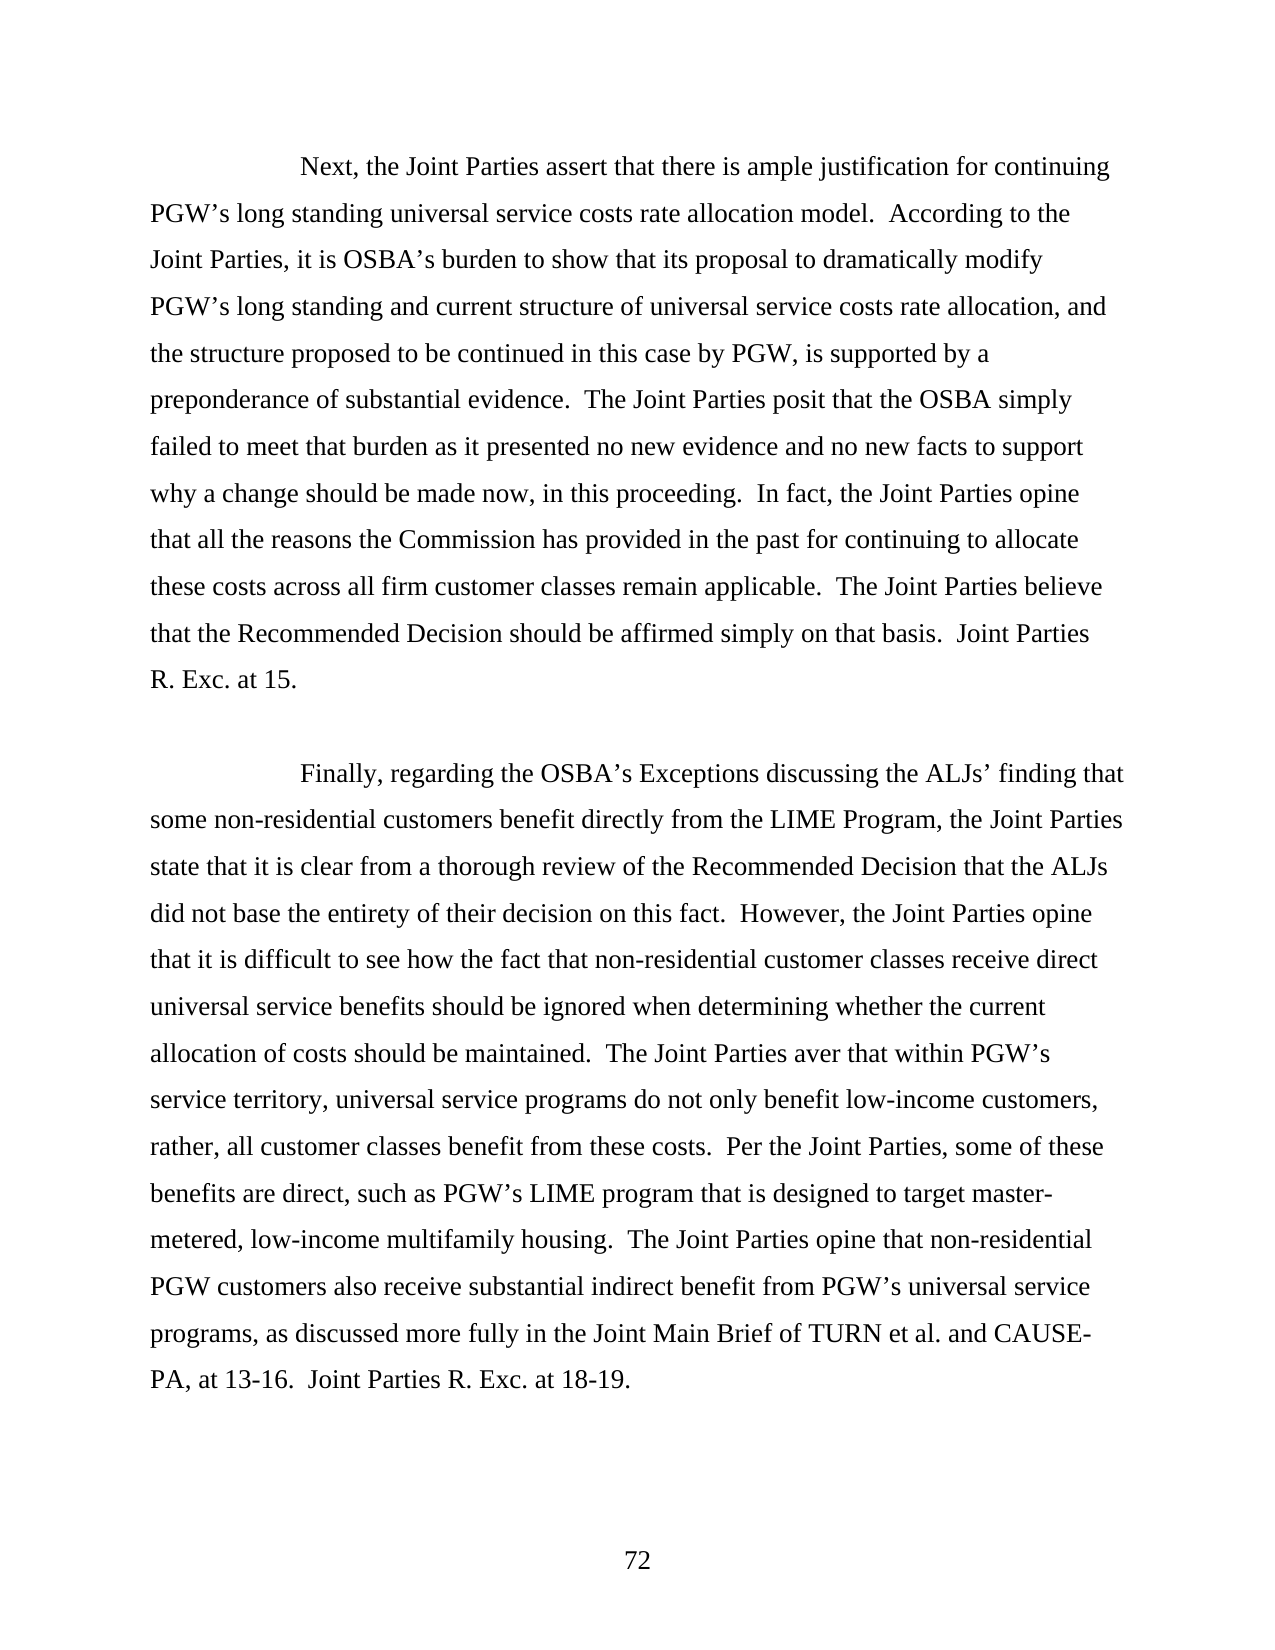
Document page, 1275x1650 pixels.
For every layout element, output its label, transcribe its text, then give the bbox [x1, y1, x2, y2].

text Finally, regarding the OSBA’s Exceptions discussing the ALJs’ finding that some non-residential customers benefit directly from the LIME Program, the Joint Parties state that it is clear from a thorough review of the Recommended Decision that the ALJs did not base the entirety of their decision on this fact. However, the Joint Parties opine that it is difficult to see how the fact that non-residential customer classes receive direct universal service benefits should be ignored when determining whether the current allocation of costs should be maintained. The Joint Parties aver that within PGW’s service territory, universal service programs do not only benefit low-income customers, rather, all customer classes benefit from these costs. Per the Joint Parties, some of these benefits are direct, such as PGW’s LIME program that is designed to target master-metered, low-income multifamily housing. The Joint Parties opine that non-residential PGW customers also receive substantial indirect benefit from PGW’s universal service programs, as discussed more fully in the Joint Main Brief of TURN et al. and CAUSE-PA, at 13-16. Joint Parties R. Exc. at 18-19. [150, 757, 1125, 1394]
text Next, the Joint Parties assert that there is ample justification for continuing PGW’s long standing universal service costs rate allocation model. According to the Joint Parties, it is OSBA’s burden to show that its proposal to dramatically modify PGW’s long standing and current structure of universal service costs rate allocation, and the structure proposed to be continued in this case by PGW, is supported by a preponderance of substantial evidence. The Joint Parties posit that the OSBA simply failed to meet that burden as it presented no new evidence and no new facts to support why a change should be made now, in this proceeding. In fact, the Joint Parties opine that all the reasons the Commission has provided in the past for continuing to allocate these costs across all firm customer classes remain applicable. The Joint Parties believe that the Recommended Decision should be affirmed simply on that basis. Joint Parties R. Exc. at 15. [150, 150, 1125, 694]
